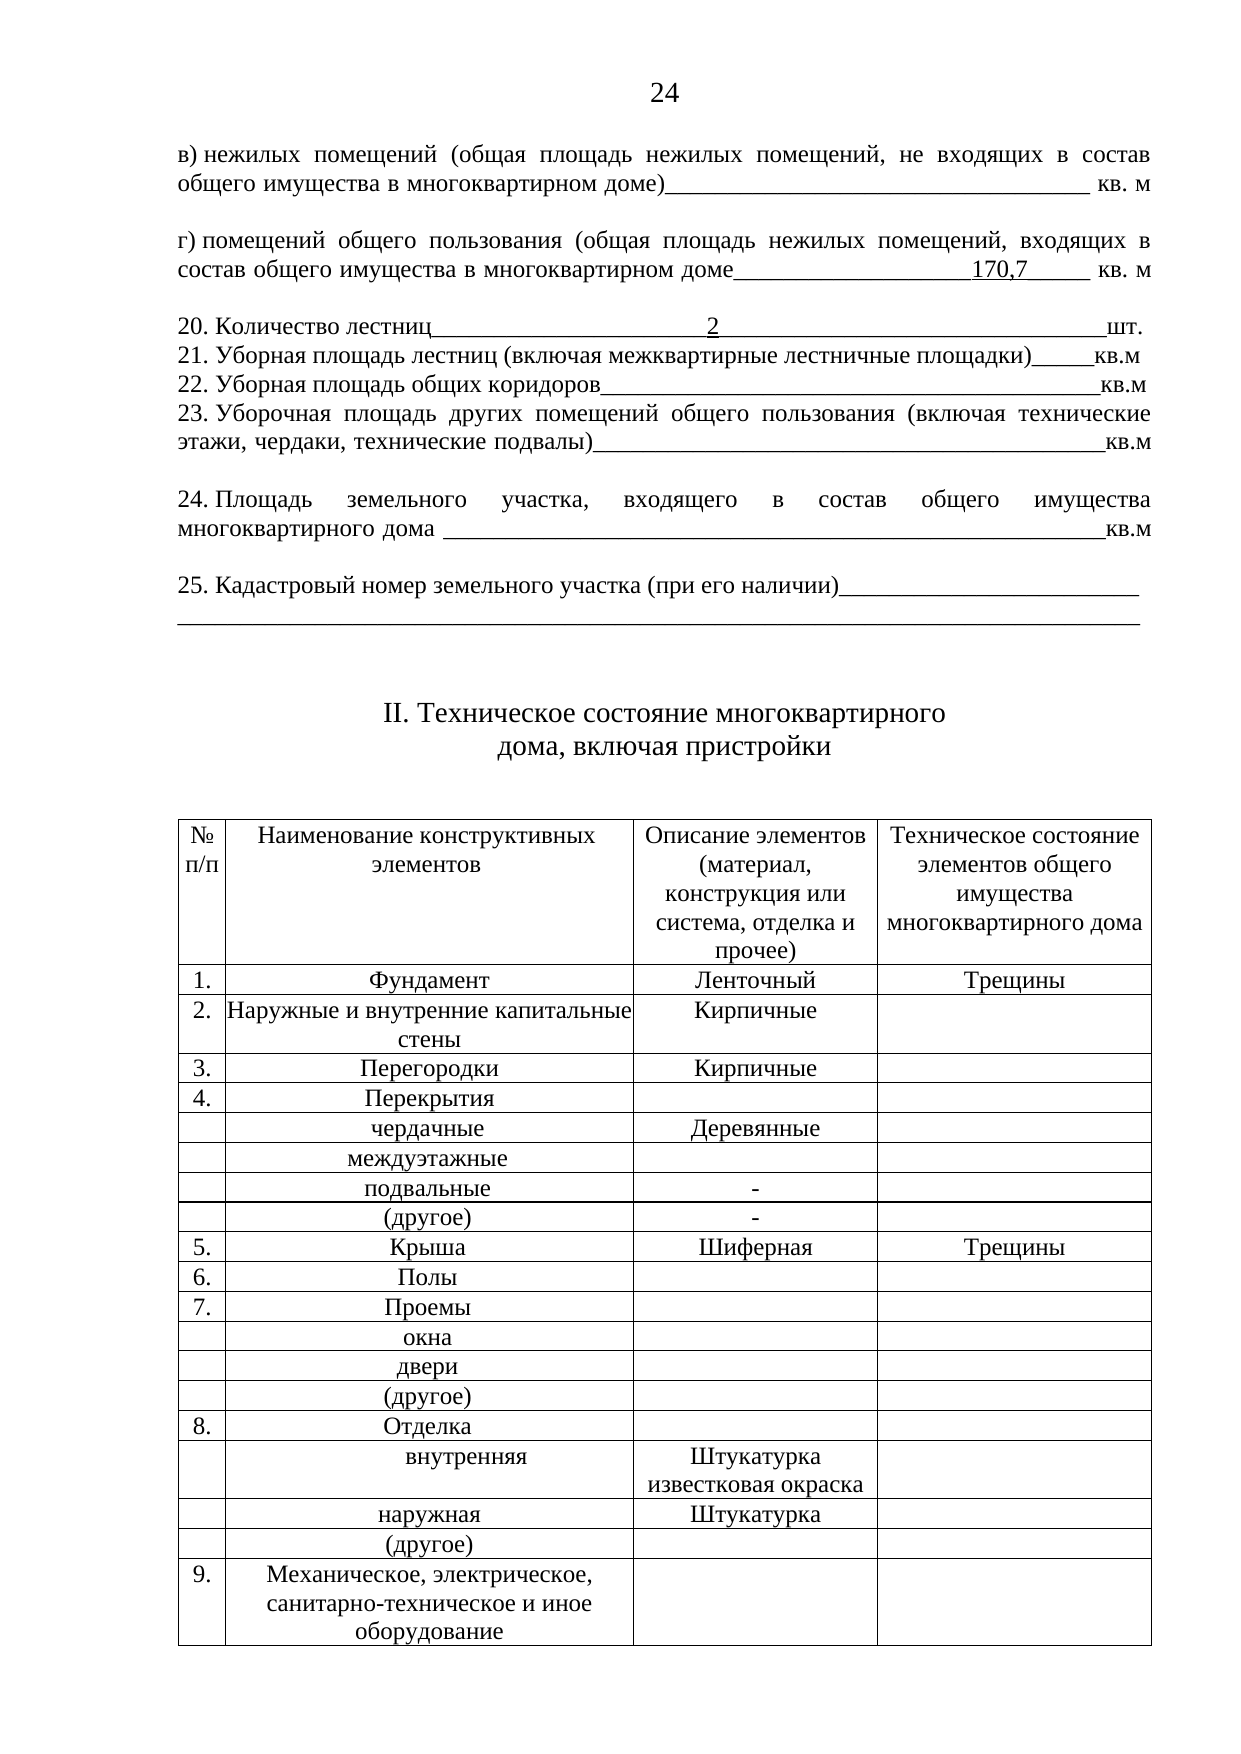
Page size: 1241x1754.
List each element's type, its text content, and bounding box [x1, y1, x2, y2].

table_cell [878, 1054, 1151, 1082]
table_cell внутренняя [226, 1441, 633, 1498]
table_cell 8. [179, 1411, 225, 1440]
table_cell [179, 1203, 225, 1231]
table_cell Деревянные [634, 1113, 877, 1142]
table_cell [634, 1083, 877, 1112]
table_cell [878, 1411, 1151, 1440]
table_cell [878, 1559, 1151, 1645]
table_header Техническое состояние элементов общего имущества многоквартирного дома [878, 820, 1151, 964]
table_cell [634, 1381, 877, 1410]
table_cell [179, 1381, 225, 1410]
table_cell [878, 1381, 1151, 1410]
table_cell [878, 1113, 1151, 1142]
text II. Техническое состояние многоквартирного [177, 695, 1152, 728]
text г) помещений общего пользования (общая площадь нежилых помещений, входящих в состав общего имущества в многоквартирном доме___________________170,7_____ кв. м [177, 225, 1152, 311]
table_cell Наружные и внутренние капитальные стены [226, 995, 633, 1052]
table_header № п/п [179, 820, 225, 964]
table_cell Штукатурка [634, 1499, 877, 1528]
table_cell двери [226, 1351, 633, 1380]
table_cell Трещины [878, 1232, 1151, 1261]
table_cell [634, 1262, 877, 1291]
table_cell [878, 1143, 1151, 1172]
table_cell 4. [179, 1083, 225, 1112]
text 24. Площадь земельного участка, входящего в состав общего имущества многоквартирного дома _____________________________________________________кв.м [177, 484, 1152, 570]
table_cell [878, 1322, 1151, 1350]
table_cell [179, 1143, 225, 1172]
table_cell Проемы [226, 1292, 633, 1321]
table_cell [179, 1529, 225, 1558]
table_cell междуэтажные [226, 1143, 633, 1172]
table_cell (другое) [226, 1529, 633, 1558]
text 22. Уборная площадь общих коридоров________________________________________кв.м [177, 369, 1152, 398]
table_cell Фундамент [226, 965, 633, 994]
table_cell чердачные [226, 1113, 633, 1142]
table_cell 9. [179, 1559, 225, 1645]
table_cell [634, 1292, 877, 1321]
table_header Описание элементов (материал, конструкция или система, отделка и прочее) [634, 820, 877, 964]
table_cell Перекрытия [226, 1083, 633, 1112]
table_cell [878, 1441, 1151, 1498]
table_cell [878, 1529, 1151, 1558]
table_cell [634, 1143, 877, 1172]
table_cell Кирпичные [634, 995, 877, 1052]
table_cell [878, 1262, 1151, 1291]
table_cell - [634, 1173, 877, 1201]
table_header Наименование конструктивных элементов [226, 820, 633, 964]
table_cell Отделка [226, 1411, 633, 1440]
table_cell Ленточный [634, 965, 877, 994]
table_cell Полы [226, 1262, 633, 1291]
table_cell (другое) [226, 1381, 633, 1410]
table_cell Шиферная [634, 1232, 877, 1261]
table_cell 1. [179, 965, 225, 994]
table_cell [878, 1083, 1151, 1112]
table_cell Кирпичные [634, 1054, 877, 1082]
table_cell [179, 1441, 225, 1498]
table_cell [878, 1173, 1151, 1201]
text в) нежилых помещений (общая площадь нежилых помещений, не входящих в состав общего имущества в многоквартирном доме)__________________________________ кв. м [177, 139, 1152, 225]
table_cell окна [226, 1322, 633, 1350]
table_cell [878, 1351, 1151, 1380]
table_cell Трещины [878, 965, 1151, 994]
table_cell [179, 1499, 225, 1528]
table_cell [634, 1559, 877, 1645]
table_cell подвальные [226, 1173, 633, 1201]
table_cell 5. [179, 1232, 225, 1261]
table_cell 6. [179, 1262, 225, 1291]
table_cell Перегородки [226, 1054, 633, 1082]
table_cell [878, 1292, 1151, 1321]
table_cell [634, 1529, 877, 1558]
table_cell 2. [179, 995, 225, 1052]
text 23. Уборочная площадь других помещений общего пользования (включая технические этажи, чердаки, технические подвалы)_________________________________________кв.м [177, 398, 1152, 484]
table_cell [878, 1203, 1151, 1231]
text _____________________________________________________________________________ [177, 599, 1152, 628]
table_cell (другое) [226, 1203, 633, 1231]
table_cell [878, 1499, 1151, 1528]
text 20. Количество лестниц______________________2_______________________________шт. [177, 311, 1152, 340]
table_cell [179, 1113, 225, 1142]
table_cell Механическое, электрическое, санитарно-техническое и иное оборудование [226, 1559, 633, 1645]
table_cell [179, 1351, 225, 1380]
table_cell [634, 1411, 877, 1440]
table_cell [179, 1173, 225, 1201]
table_cell [634, 1322, 877, 1350]
table_cell [634, 1351, 877, 1380]
table_cell Крыша [226, 1232, 633, 1261]
table_cell наружная [226, 1499, 633, 1528]
text 25. Кадастровый номер земельного участка (при его наличии)________________________ [177, 570, 1152, 599]
table_cell 7. [179, 1292, 225, 1321]
text дома, включая пристройки [177, 728, 1152, 762]
table_cell - [634, 1203, 877, 1231]
text 21. Уборная площадь лестниц (включая межквартирные лестничные площадки)_____кв.м [177, 340, 1152, 369]
table_cell [179, 1322, 225, 1350]
table_cell 3. [179, 1054, 225, 1082]
table_cell Штукатурка известковая окраска [634, 1441, 877, 1498]
table_cell [878, 995, 1151, 1052]
